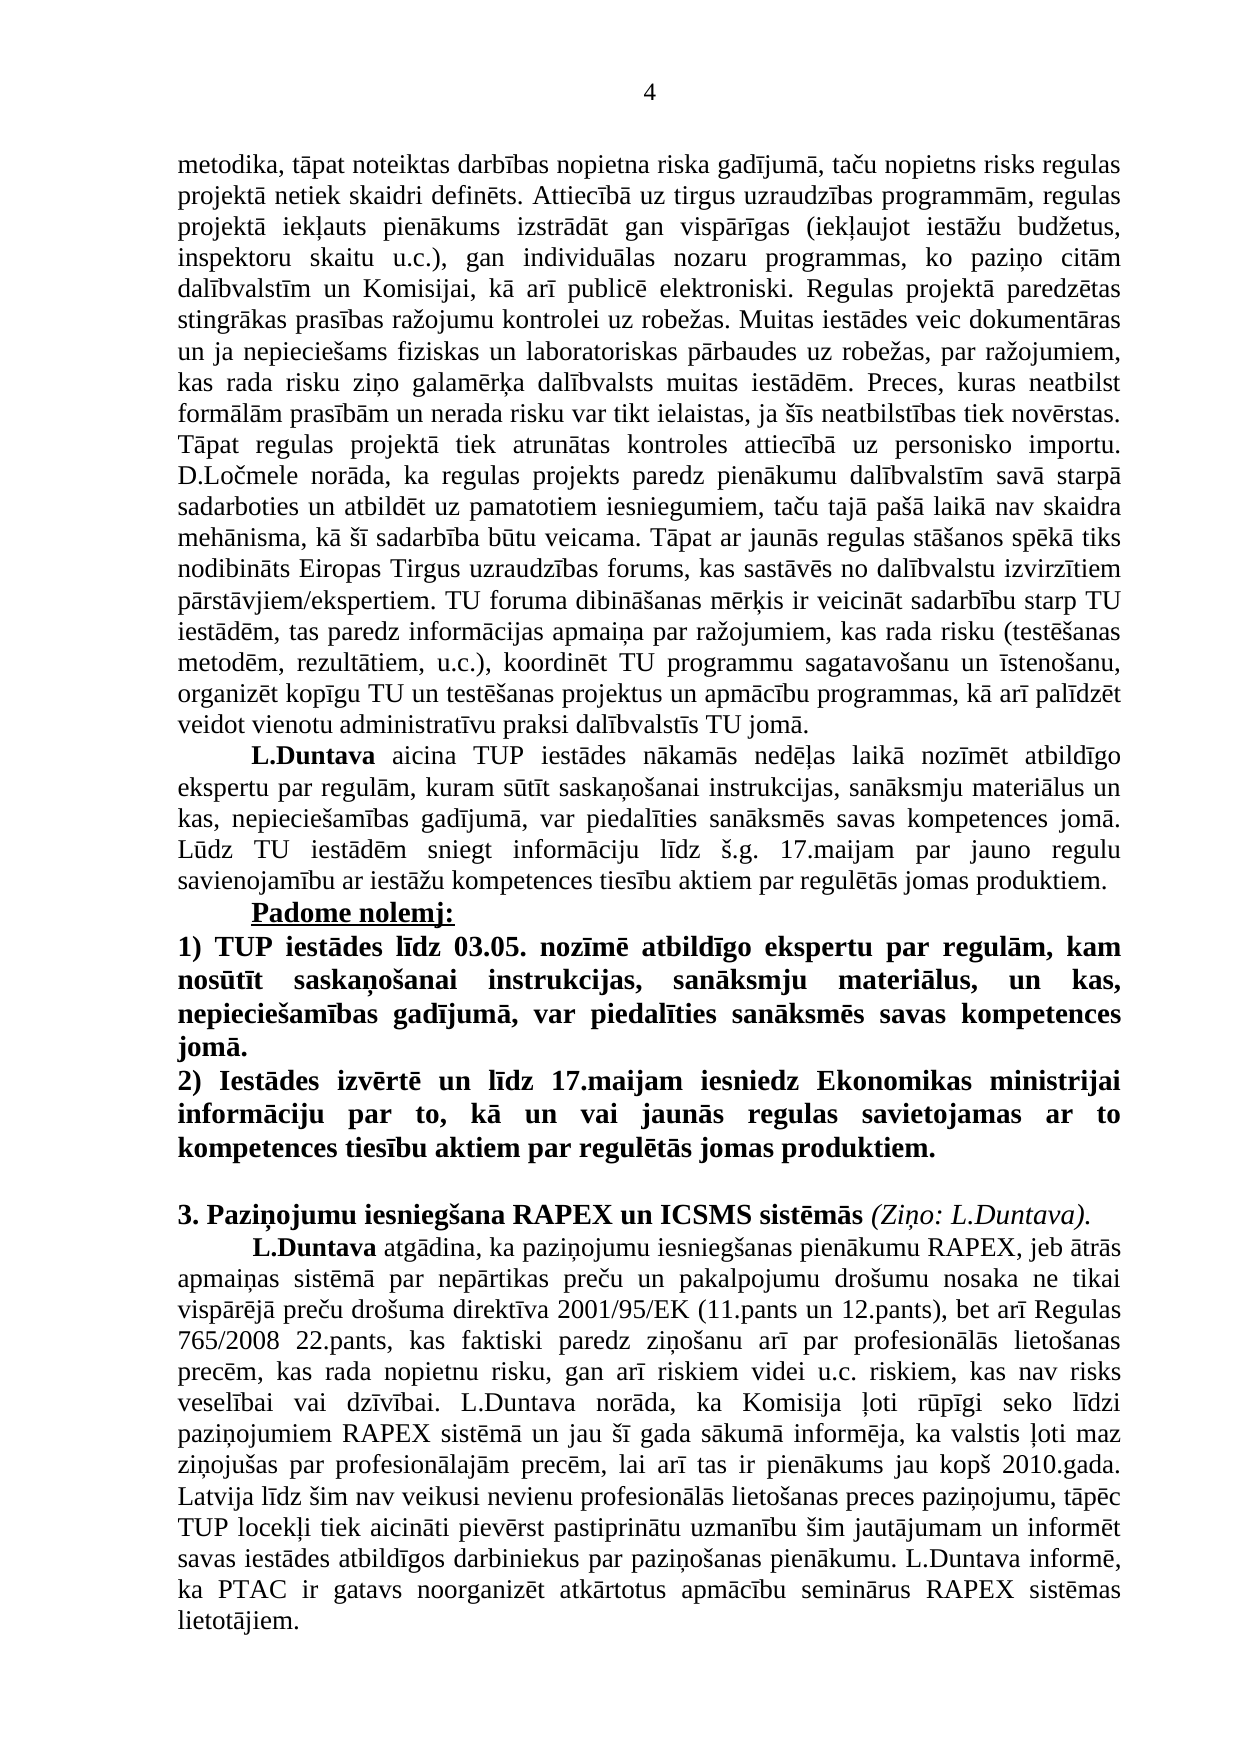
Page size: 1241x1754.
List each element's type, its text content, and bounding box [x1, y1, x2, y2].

text 2) Iestādes izvērtē un līdz 17.maijam iesniedz Ekonomikas ministrijai informāciju par to, kā un vai jaunās regulas savietojamas ar to kompetences tiesību aktiem par regulētās jomas produktiem. [177, 1063, 1122, 1163]
text 3. Paziņojumu iesniegšana RAPEX un ICSMS sistēmās (Ziņo: L.Duntava). [177, 1197, 1122, 1231]
text 1) TUP iestādes līdz 03.05. nozīmē atbildīgo ekspertu par regulām, kam nosūtīt saskaņošanai instrukcijas, sanāksmju materiālus, un kas, nepieciešamības gadījumā, var piedalīties sanāksmēs savas kompetences jomā. [177, 929, 1122, 1063]
text Padome nolemj: [177, 895, 1122, 929]
text L.Duntava atgādina, ka paziņojumu iesniegšanas pienākumu RAPEX, jeb ātrās apmaiņas sistēmā par nepārtikas preču un pakalpojumu drošumu nosaka ne tikai vispārējā preču drošuma direktīva 2001/95/EK (11.pants un 12.pants), bet arī Regulas 765/2008 22.pants, kas faktiski paredz ziņošanu arī par profesionālās lietošanas precēm, kas rada nopietnu risku, gan arī riskiem videi u.c. riskiem, kas nav risks veselībai vai dzīvībai. L.Duntava norāda, ka Komisija ļoti rūpīgi seko līdzi paziņojumiem RAPEX sistēmā un jau šī gada sākumā informēja, ka valstis ļoti maz ziņojušas par profesionālajām precēm, lai arī tas ir pienākums jau kopš 2010.gada. Latvija līdz šim nav veikusi nevienu profesionālās lietošanas preces paziņojumu, tāpēc TUP locekļi tiek aicināti pievērst pastiprinātu uzmanību šim jautājumam un informēt savas iestādes atbildīgos darbiniekus par paziņošanas pienākumu. L.Duntava informē, ka PTAC ir gatavs noorganizēt atkārtotus apmācību seminārus RAPEX sistēmas lietotājiem. [177, 1231, 1122, 1636]
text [177, 148, 1122, 739]
text L.Duntava aicina TUP iestādes nākamās nedēļas laikā nozīmēt atbildīgo ekspertu par regulām, kuram sūtīt saskaņošanai instrukcijas, sanāksmju materiālus un kas, nepieciešamības gadījumā, var piedalīties sanāksmēs savas kompetences jomā. Lūdz TU iestādēm sniegt informāciju līdz š.g. 17.maijam par jauno regulu savienojamību ar iestāžu kompetences tiesību aktiem par regulētās jomas produktiem. [177, 739, 1122, 895]
